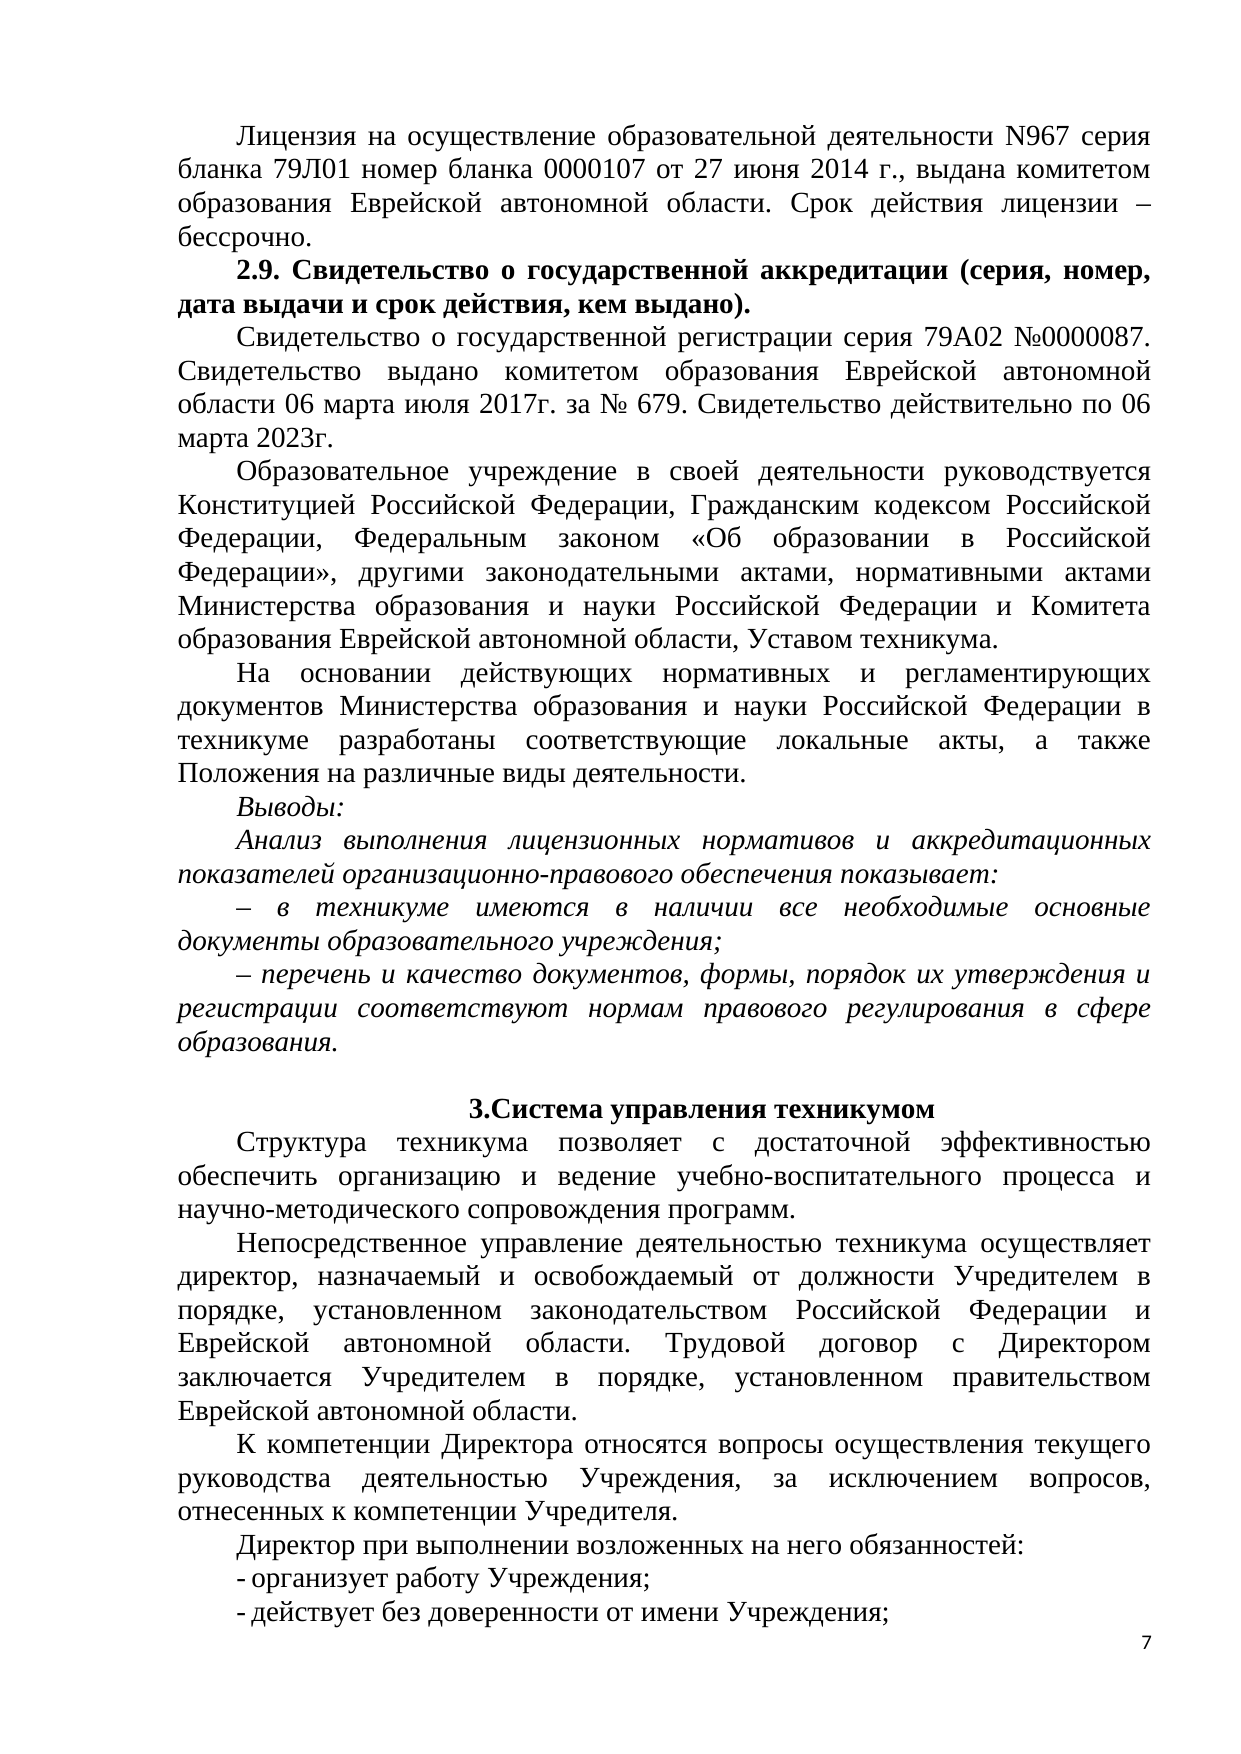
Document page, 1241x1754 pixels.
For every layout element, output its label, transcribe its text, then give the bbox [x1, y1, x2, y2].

list 3.Система управления техникумом [252, 1091, 1152, 1124]
text Образовательное учреждение в своей деятельности руководствуется Конституцией Российской Федерации, Гражданским кодексом Российской Федерации, Федеральным законом «Об образовании в Российской Федерации», другими законодательными актами, нормативными актами Министерства образования и науки Российской Федерации и Комитета образования Еврейской автономной области, Уставом техникума. [177, 453, 1152, 655]
list действует без доверенности от имени Учреждения; [177, 1594, 1152, 1627]
list организует работу Учреждения; [177, 1560, 1152, 1594]
text Лицензия на осуществление образовательной деятельности N967 серия бланка 79Л01 номер бланка 0000107 от 27 июня 2014 г., выдана комитетом образования Еврейской автономной области. Срок действия лицензии – бессрочно. [177, 118, 1152, 252]
text Непосредственное управление деятельностью техникума осуществляет директор, назначаемый и освобождаемый от должности Учредителем в порядке, установленном законодательством Российской Федерации и Еврейской автономной области. Трудовой договор с Директором заключается Учредителем в порядке, установленном правительством Еврейской автономной области. [177, 1225, 1152, 1426]
text Анализ выполнения лицензионных нормативов и аккредитационных показателей организационно-правового обеспечения показывает: [177, 822, 1152, 889]
text 2.9. Свидетельство о государственной аккредитации (серия, номер, дата выдачи и срок действия, кем выдано). [177, 252, 1152, 319]
text – в техникуме имеются в наличии все необходимые основные документы образовательного учреждения; [177, 889, 1152, 957]
text Директор при выполнении возложенных на него обязанностей: [177, 1527, 1152, 1560]
text К компетенции Директора относятся вопросы осуществления текущего руководства деятельностью Учреждения, за исключением вопросов, отнесенных к компетенции Учредителя. [177, 1426, 1152, 1527]
text На основании действующих нормативных и регламентирующих документов Министерства образования и науки Российской Федерации в техникуме разработаны соответствующие локальные акты, а также Положения на различные виды деятельности. [177, 655, 1152, 789]
text Свидетельство о государственной регистрации серия 79А02 №0000087. Свидетельство выдано комитетом образования Еврейской автономной области 06 марта июля 2017г. за № 679. Свидетельство действительно по 06 марта 2023г. [177, 319, 1152, 453]
text Структура техникума позволяет с достаточной эффективностью обеспечить организацию и ведение учебно-воспитательного процесса и научно-методического сопровождения программ. [177, 1124, 1152, 1225]
text Выводы: [177, 789, 1152, 822]
text – перечень и качество документов, формы, порядок их утверждения и регистрации соответствуют нормам правового регулирования в сфере образования. [177, 957, 1152, 1057]
